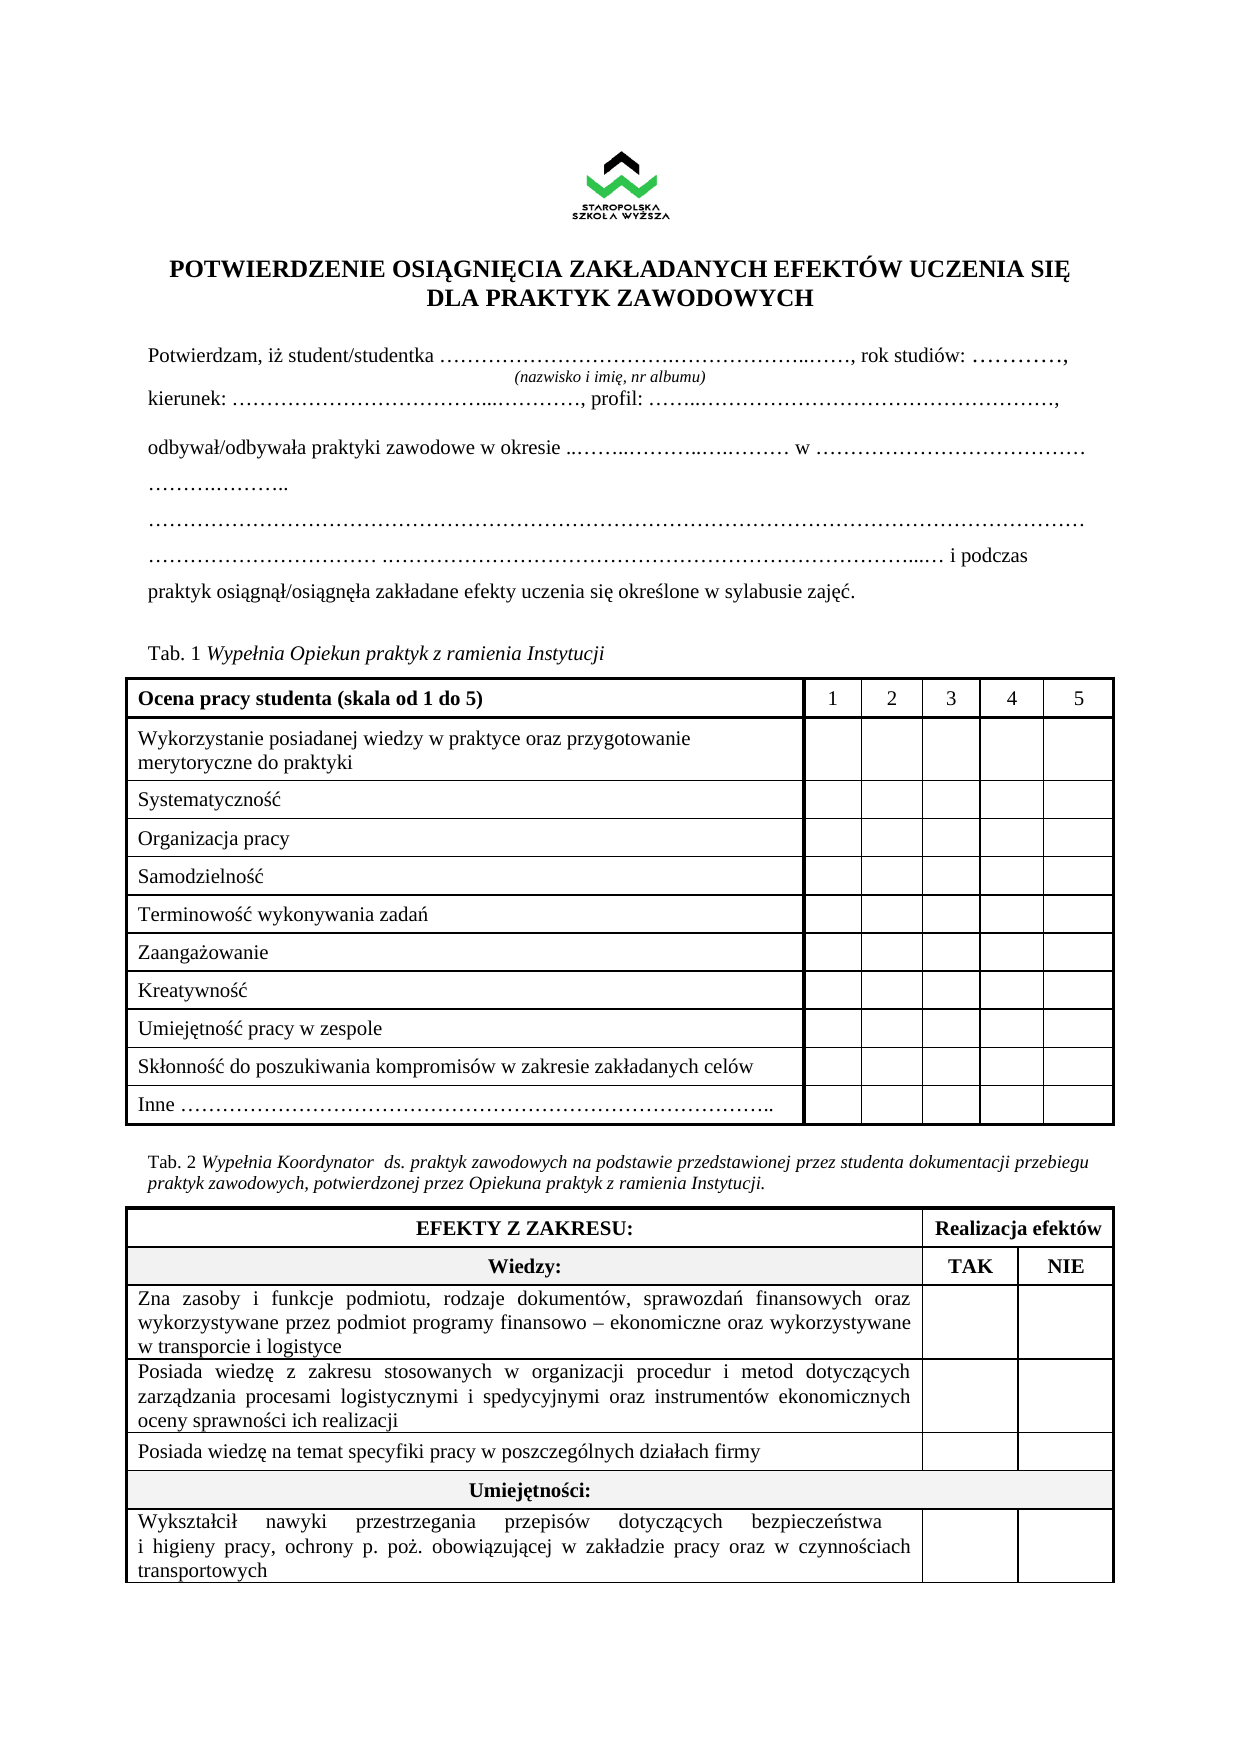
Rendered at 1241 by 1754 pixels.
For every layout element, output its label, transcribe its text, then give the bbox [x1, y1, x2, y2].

table_cell Terminowość wykonywania zadań [128, 896, 802, 932]
table_cell Systematyczność [128, 781, 802, 818]
table_header EFEKTY Z ZAKRESU: [128, 1210, 922, 1246]
table_cell [981, 781, 1043, 818]
text kierunek: ………………………………...…………, profil: ……..……………………………………………, [148, 386, 1093, 410]
table_cell Skłonność do poszukiwania kompromisów w zakresie zakładanych celów [128, 1048, 802, 1084]
table_cell [1044, 1010, 1112, 1046]
table_cell [923, 1286, 1017, 1358]
text Tab. 2 Wypełnia Koordynator ds. praktyk zawodowych na podstawie przedstawionej przez studenta dokumentacji przebiegu praktyk zawodowych, potwierdzonej przez Opiekuna praktyk z ramienia Instytucji. [148, 1151, 1093, 1194]
table_header 5 [1044, 680, 1112, 716]
table_cell [806, 934, 861, 970]
table_cell [806, 1048, 861, 1084]
table_cell [981, 857, 1043, 894]
table_cell [923, 1360, 1017, 1432]
table_cell [923, 896, 979, 932]
table_header 4 [981, 680, 1043, 716]
table_cell [1044, 857, 1112, 894]
table_cell [1019, 1286, 1112, 1358]
table_cell [1044, 719, 1112, 780]
table_cell [862, 1086, 922, 1123]
table_cell [806, 819, 861, 856]
table_header Ocena pracy studenta (skala od 1 do 5) [128, 680, 802, 716]
table_cell [923, 972, 979, 1008]
text (nazwisko i imię, nr albumu) [148, 367, 1093, 386]
table_cell Wiedzy: [128, 1248, 922, 1284]
table_cell [806, 719, 861, 780]
table_cell Samodzielność [128, 857, 802, 894]
table_cell Wykorzystanie posiadanej wiedzy w praktyce oraz przygotowanie merytoryczne do praktyki [128, 719, 802, 780]
table_cell Posiada wiedzę na temat specyfiki pracy w poszczególnych działach firmy [128, 1433, 922, 1470]
table_cell [862, 1048, 922, 1084]
picture [561, 147, 679, 226]
table_cell Organizacja pracy [128, 819, 802, 856]
table_cell [1019, 1510, 1112, 1582]
table_cell [806, 1010, 861, 1046]
table_cell [862, 972, 922, 1008]
table_cell Umiejętności: [128, 1471, 1112, 1508]
table_cell [1044, 781, 1112, 818]
table_header 2 [862, 680, 922, 716]
table_header 3 [923, 680, 979, 716]
table_cell NIE [1019, 1248, 1112, 1284]
table_cell [1019, 1433, 1112, 1470]
table_cell Kreatywność [128, 972, 802, 1008]
table_cell [923, 1048, 979, 1084]
table_cell [806, 1086, 861, 1123]
table_cell [923, 719, 979, 780]
table_cell [981, 819, 1043, 856]
text POTWIERDZENIE OSIĄGNIĘCIA ZAKŁADANYCH EFEKTÓW UCZENIA SIĘ DLA PRAKTYK ZAWODOWYCH [148, 254, 1093, 312]
table_cell Wykształcił nawyki przestrzegania przepisów dotyczących bezpieczeństwa i higieny pracy, ochrony p. poż. obowiązującej w zakładzie pracy oraz w czynnościach transportowych [128, 1510, 922, 1582]
table_header Realizacja efektów [923, 1210, 1112, 1246]
table_cell [981, 972, 1043, 1008]
table_cell [923, 781, 979, 818]
table_cell Zaangażowanie [128, 934, 802, 970]
table_cell [862, 1010, 922, 1046]
text Tab. 1 Wypełnia Opiekun praktyk z ramienia Instytucji [148, 641, 1093, 664]
table_cell [806, 896, 861, 932]
text odbywał/odbywała praktyki zawodowe w okresie ..……..………..….……… w ………………………………… ……….………..…………………………………………………………………………………………………………………………………………………… .…………………………………………………………………...… i podczas praktyk osiągnął/osiągnęła zakładane efekty uczenia się określone w sylabusie zajęć. [148, 435, 1093, 603]
table_cell [806, 972, 861, 1008]
table_cell [862, 896, 922, 932]
table_cell [981, 934, 1043, 970]
table_cell [923, 1010, 979, 1046]
table_cell Zna zasoby i funkcje podmiotu, rodzaje dokumentów, sprawozdań finansowych oraz wykorzystywane przez podmiot programy finansowo – ekonomiczne oraz wykorzystywane w transporcie i logistyce [128, 1286, 922, 1358]
table_cell TAK [923, 1248, 1017, 1284]
table_cell [1044, 819, 1112, 856]
table_cell [1044, 934, 1112, 970]
table_cell Inne ………………………………………………………………………….. [128, 1086, 802, 1123]
table_cell [806, 857, 861, 894]
table_cell [923, 819, 979, 856]
table_cell [862, 819, 922, 856]
text Potwierdzam, iż student/studentka …………………………….………………..……, rok studiów: …………, [148, 341, 1093, 367]
table_cell [923, 1086, 979, 1123]
table_cell [923, 1510, 1017, 1582]
table_cell Posiada wiedzę z zakresu stosowanych w organizacji procedur i metod dotyczących zarządzania procesami logistycznymi i spedycyjnymi oraz instrumentów ekonomicznych oceny sprawności ich realizacji [128, 1360, 922, 1432]
table_cell [1019, 1360, 1112, 1432]
table_cell [1044, 1086, 1112, 1123]
table_cell [862, 719, 922, 780]
table_cell [862, 934, 922, 970]
table_cell [981, 1086, 1043, 1123]
table_cell [981, 1010, 1043, 1046]
table_cell [923, 857, 979, 894]
table_cell [981, 719, 1043, 780]
table_cell [862, 857, 922, 894]
table_cell [806, 781, 861, 818]
table_cell [981, 896, 1043, 932]
table_cell [1044, 972, 1112, 1008]
table_header 1 [806, 680, 861, 716]
table_cell [1044, 896, 1112, 932]
table_cell Umiejętność pracy w zespole [128, 1010, 802, 1046]
table_cell [862, 781, 922, 818]
table_cell [923, 934, 979, 970]
table_cell [981, 1048, 1043, 1084]
table_cell [923, 1433, 1017, 1470]
table_cell [1044, 1048, 1112, 1084]
